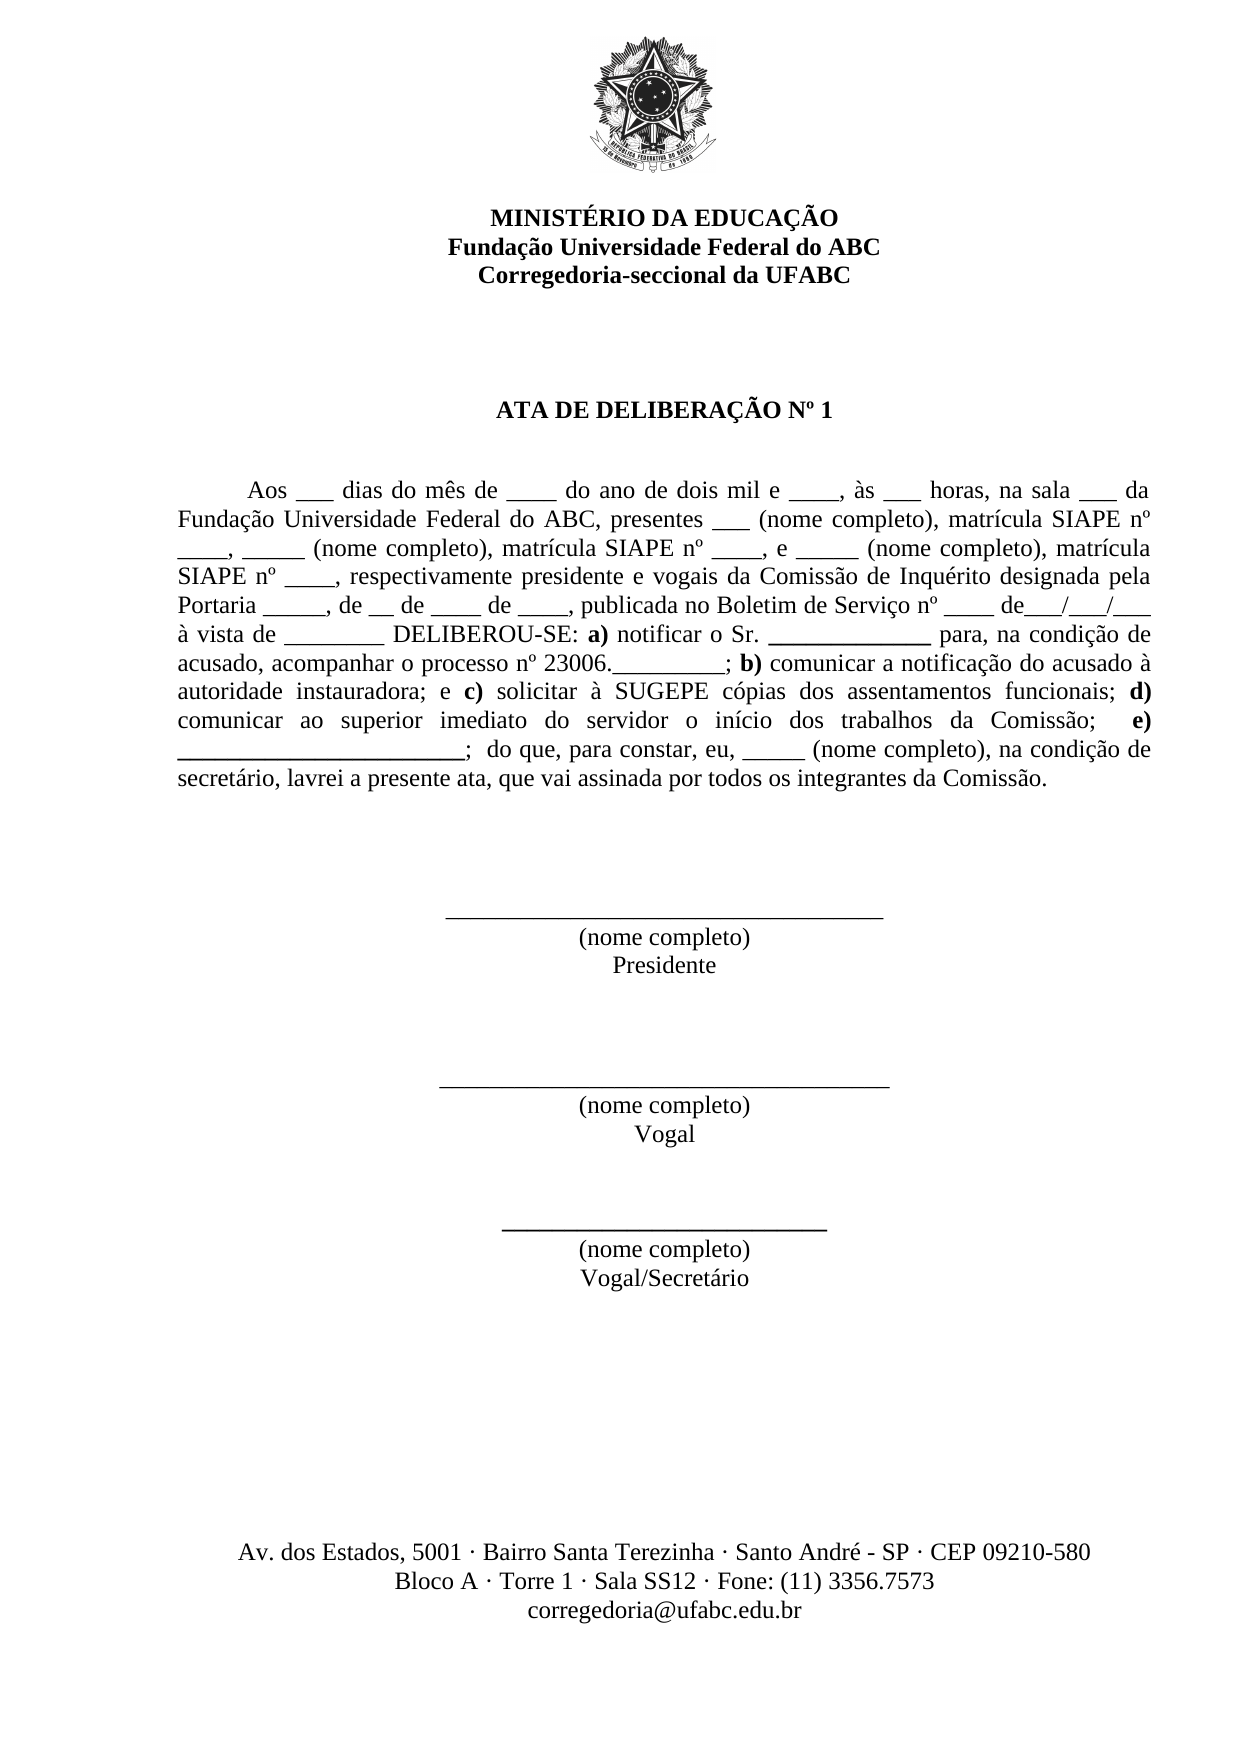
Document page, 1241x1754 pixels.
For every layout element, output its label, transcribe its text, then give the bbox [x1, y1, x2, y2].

text Aos ___ dias do mês de ____ do ano de dois mil e ____, às ___ horas, na sala ___ da Fundação Universidade Federal do ABC, presentes ___ (nome completo), matrícula SIAPE nº ____, _____ (nome completo), matrícula SIAPE nº ____, e _____ (nome completo), matrícula SIAPE nº ____, respectivamente presidente e vogais da Comissão de Inquérito designada pela Portaria _____, de __ de ____ de ____, publicada no Boletim de Serviço nº ____ de___/___/___ à vista de ________ DELIBEROU-SE: a) notificar o Sr. _____________ para, na condição de acusado, acompanhar o processo nº 23006._________; b) comunicar a notificação do acusado à autoridade instauradora; e c) solicitar à SUGEPE cópias dos assentamentos funcionais; d) comunicar ao superior imediato do servidor o início dos trabalhos da Comissão; e) _______________________; do que, para constar, eu, _____ (nome completo), na condição de secretário, lavrei a presente ata, que vai assinada por todos os integrantes da Comissão. [177, 475, 1152, 791]
text (nome completo) Vogal [177, 1091, 1152, 1177]
text ATA DE DELIBERAÇÃO Nº 1 [177, 395, 1152, 424]
text (nome completo) Vogal/Secretário [177, 1234, 1152, 1321]
picture [589, 36, 717, 173]
text (nome completo) [177, 922, 1152, 950]
text ___________________________________ [177, 893, 1152, 922]
text __________________________ [177, 1206, 1152, 1234]
text Presidente [177, 950, 1152, 1008]
text ____________________________________ [177, 1062, 1152, 1091]
